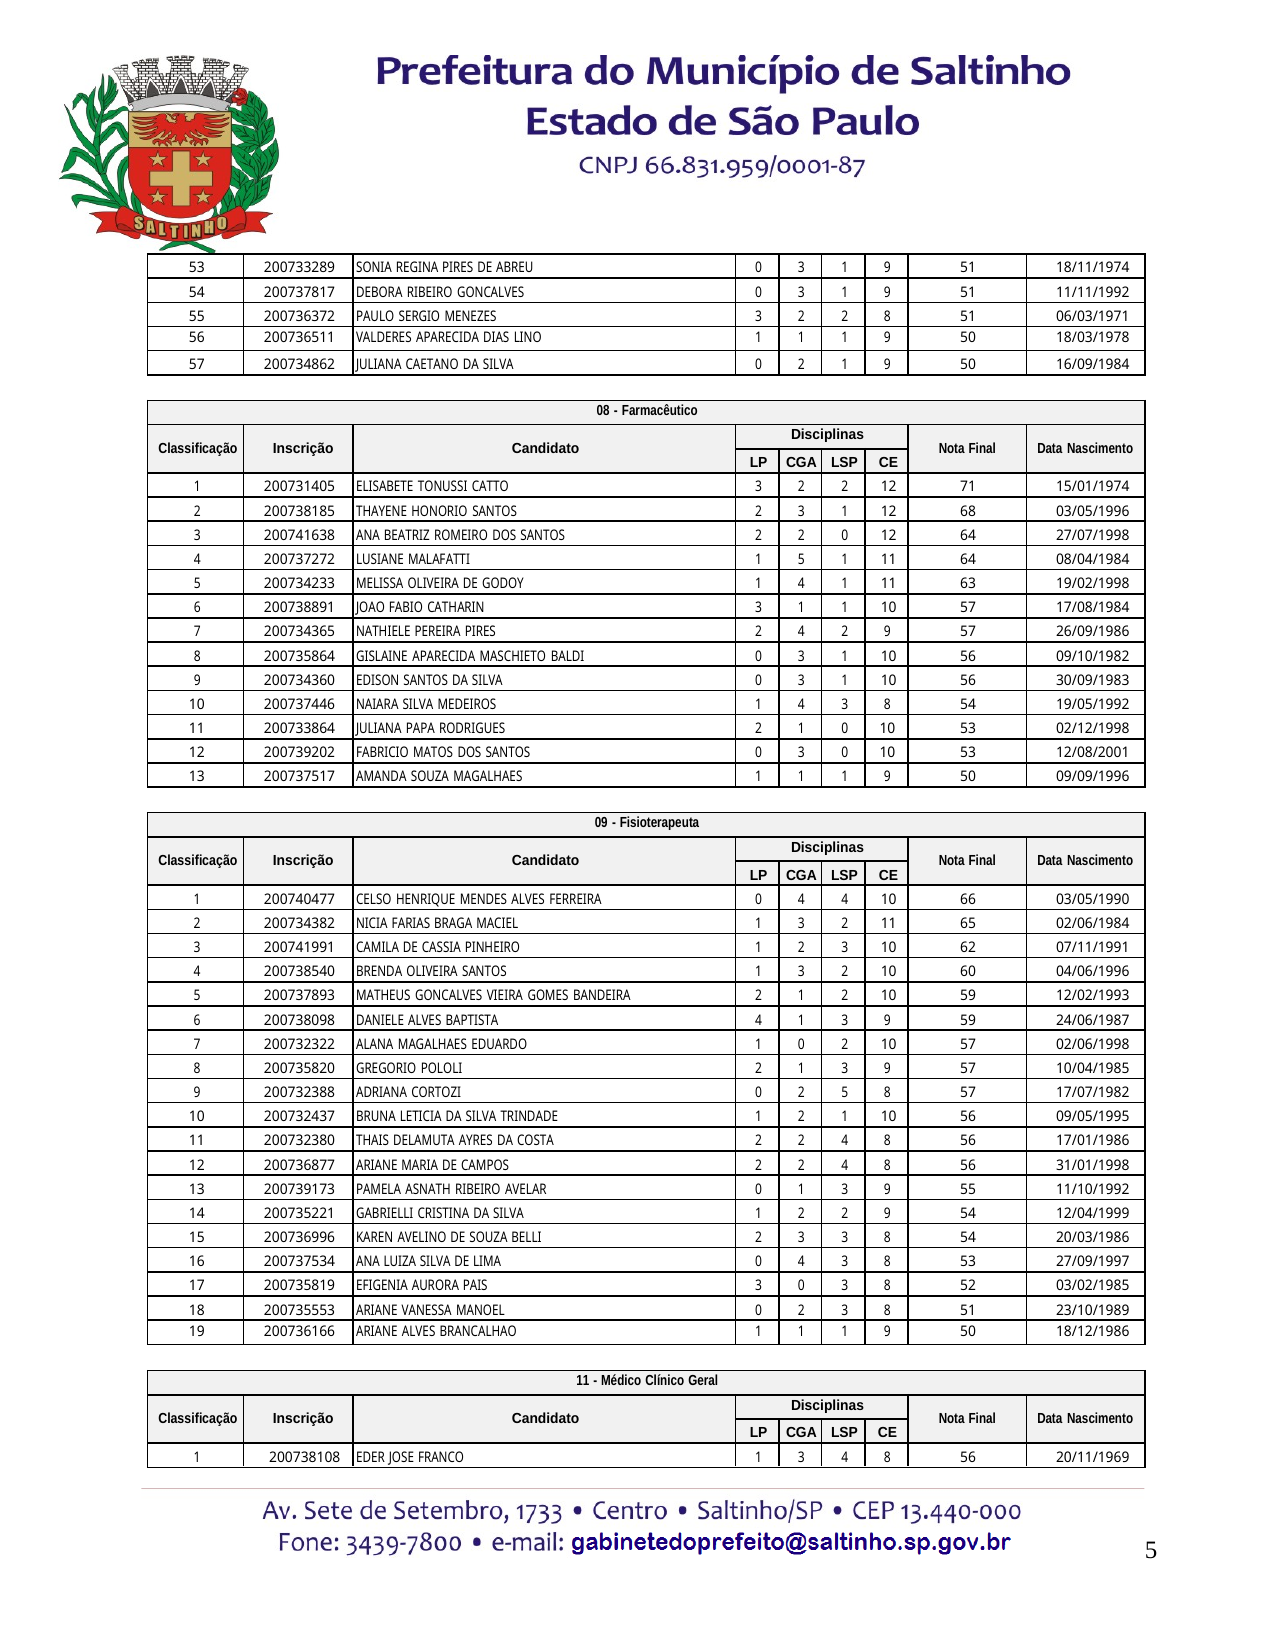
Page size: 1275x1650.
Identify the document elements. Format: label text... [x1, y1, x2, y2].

table_cell PAMELA ASNATH RIBEIRO AVELAR [354, 1176, 735, 1198]
table_cell 200735221 [244, 1200, 352, 1223]
table_cell 03/05/1996 [1027, 498, 1144, 520]
table_header 08 - Farmacêutico [148, 401, 1144, 424]
table_cell 9 [866, 279, 907, 301]
table_cell 2 [822, 474, 864, 496]
table_cell 08/04/1984 [1027, 546, 1144, 569]
table_cell 7 [148, 1031, 243, 1053]
table_cell NAIARA SILVA MEDEIROS [354, 691, 735, 714]
table_cell 60 [909, 958, 1026, 981]
table_cell 4 [148, 546, 243, 569]
table_cell 04/06/1996 [1027, 958, 1144, 981]
table_cell 3 [822, 1297, 864, 1319]
table_cell Inscrição [244, 1396, 352, 1442]
table_cell THAIS DELAMUTA AYRES DA COSTA [354, 1128, 735, 1150]
table_cell NICIA FARIAS BRAGA MACIEL [354, 910, 735, 933]
table_cell 0 [736, 1079, 778, 1102]
table_cell 5 [780, 546, 821, 569]
table_cell 27/09/1997 [1027, 1248, 1144, 1271]
table_cell 3 [736, 474, 778, 496]
table_cell 200733289 [244, 255, 352, 277]
table_header 09 - Fisioterapeuta [148, 813, 1144, 836]
table_cell EDER JOSE FRANCO [354, 1444, 735, 1466]
table_cell 56 [909, 1128, 1026, 1150]
table_cell 1 [822, 595, 864, 617]
table_cell FABRICIO MATOS DOS SANTOS [354, 740, 735, 762]
table_cell 1 [736, 691, 778, 714]
table_cell 4 [780, 619, 821, 641]
table_cell 3 [780, 1224, 821, 1247]
table_cell 1 [736, 327, 778, 350]
table_cell 23/10/1989 [1027, 1297, 1144, 1319]
table_cell 4 [148, 958, 243, 981]
table_cell CE [866, 1420, 907, 1442]
table_cell 2 [780, 303, 821, 326]
table_cell 11 [148, 715, 243, 738]
table_cell SONIA REGINA PIRES DE ABREU [354, 255, 735, 277]
table_cell 09/05/1995 [1027, 1103, 1144, 1126]
table_cell 0 [736, 1176, 778, 1198]
table_cell LP [736, 450, 778, 472]
table_cell 3 [780, 279, 821, 301]
table_cell 19/05/1992 [1027, 691, 1144, 714]
table_cell 10 [866, 958, 907, 981]
table_cell 3 [822, 1224, 864, 1247]
table_cell 4 [822, 886, 864, 908]
table_cell 56 [909, 1444, 1026, 1466]
table_cell 3 [780, 1444, 821, 1466]
table_cell LP [736, 1420, 778, 1442]
table_cell 5 [148, 570, 243, 593]
table_cell 15 [148, 1224, 243, 1247]
table_cell 9 [866, 1321, 907, 1343]
table_cell 9 [148, 1079, 243, 1102]
table_cell Disciplinas [736, 1396, 907, 1418]
table_cell 62 [909, 934, 1026, 957]
table_cell 11/11/1992 [1027, 279, 1144, 301]
table_cell 1 [822, 643, 864, 665]
table_cell 2 [822, 1200, 864, 1223]
table_cell 12 [866, 498, 907, 520]
table_cell CGA [780, 1420, 821, 1442]
table_cell 57 [909, 1079, 1026, 1102]
table_cell 2 [780, 522, 821, 544]
table_cell 0 [736, 740, 778, 762]
table_cell 0 [822, 715, 864, 738]
table_cell 3 [780, 910, 821, 933]
table_cell 03/05/1990 [1027, 886, 1144, 908]
table_cell 4 [822, 1152, 864, 1174]
table_cell 8 [866, 1444, 907, 1466]
table_cell 200740477 [244, 886, 352, 908]
table_cell 1 [822, 1103, 864, 1126]
table_cell 8 [866, 1297, 907, 1319]
table_cell 53 [148, 255, 243, 277]
table_cell 0 [780, 1031, 821, 1053]
table_cell 2 [736, 619, 778, 641]
table_cell 56 [148, 327, 243, 350]
table_cell 71 [909, 474, 1026, 496]
table_cell 200741991 [244, 934, 352, 957]
table_cell 64 [909, 546, 1026, 569]
table_cell 4 [780, 570, 821, 593]
table_cell 200732322 [244, 1031, 352, 1053]
table_cell 10 [866, 983, 907, 1005]
table_cell 18/12/1986 [1027, 1321, 1144, 1343]
table_cell 17/08/1984 [1027, 595, 1144, 617]
table_cell 200734360 [244, 667, 352, 689]
table_cell 10 [866, 740, 907, 762]
table_cell 3 [148, 522, 243, 544]
table_cell 3 [780, 667, 821, 689]
table_cell 51 [909, 279, 1026, 301]
table_cell 5 [148, 983, 243, 1005]
table_cell BRUNA LETICIA DA SILVA TRINDADE [354, 1103, 735, 1126]
table_cell 59 [909, 983, 1026, 1005]
table_cell 16 [148, 1248, 243, 1271]
table_cell 12/08/2001 [1027, 740, 1144, 762]
table_cell 12/04/1999 [1027, 1200, 1144, 1223]
table_cell 3 [780, 740, 821, 762]
table_cell 2 [780, 1152, 821, 1174]
table_cell 4 [780, 691, 821, 714]
table_cell 27/07/1998 [1027, 522, 1144, 544]
table_cell 1 [736, 1103, 778, 1126]
table_cell 8 [866, 691, 907, 714]
table_cell 57 [909, 1031, 1026, 1053]
table_cell LP [736, 862, 778, 884]
table_cell AMANDA SOUZA MAGALHAES [354, 764, 735, 786]
table_cell 200736511 [244, 327, 352, 350]
table_cell CGA [780, 862, 821, 884]
table_cell 50 [909, 327, 1026, 350]
table_cell LUSIANE MALAFATTI [354, 546, 735, 569]
table_cell 3 [822, 1248, 864, 1271]
table_cell 59 [909, 1007, 1026, 1029]
table_cell 9 [866, 1176, 907, 1198]
table_cell 2 [736, 983, 778, 1005]
table_cell 10 [866, 1031, 907, 1053]
table_cell 3 [822, 934, 864, 957]
table_cell CAMILA DE CASSIA PINHEIRO [354, 934, 735, 957]
table_cell 1 [822, 279, 864, 301]
table_cell 1 [822, 667, 864, 689]
table_cell 24/06/1987 [1027, 1007, 1144, 1029]
table_cell 2 [780, 1200, 821, 1223]
table_cell 31/01/1998 [1027, 1152, 1144, 1174]
table_cell 200737817 [244, 279, 352, 301]
table_cell 11 [866, 910, 907, 933]
table_cell 200738540 [244, 958, 352, 981]
table_cell 8 [866, 1273, 907, 1295]
table_cell 1 [780, 595, 821, 617]
table_cell 0 [736, 1297, 778, 1319]
table_cell ADRIANA CORTOZI [354, 1079, 735, 1102]
table_cell 2 [822, 1031, 864, 1053]
table_cell 1 [736, 1321, 778, 1343]
table_cell 2 [822, 910, 864, 933]
table_cell 9 [148, 667, 243, 689]
table_cell 0 [780, 1273, 821, 1295]
table_cell Data Nascimento [1027, 425, 1144, 472]
table_cell 200741638 [244, 522, 352, 544]
table_cell 50 [909, 764, 1026, 786]
table_cell 16/09/1984 [1027, 351, 1144, 374]
table_cell 51 [909, 303, 1026, 326]
table_cell 5 [822, 1079, 864, 1102]
table_cell 57 [909, 1055, 1026, 1078]
table_cell JULIANA CAETANO DA SILVA [354, 351, 735, 374]
table_cell LSP [822, 862, 864, 884]
table_cell EDISON SANTOS DA SILVA [354, 667, 735, 689]
table_cell 200734365 [244, 619, 352, 641]
table_cell 06/03/1971 [1027, 303, 1144, 326]
table_cell 10 [866, 886, 907, 908]
table_cell 2 [822, 958, 864, 981]
table_cell 3 [148, 934, 243, 957]
table_cell 12 [866, 522, 907, 544]
table_cell 2 [822, 619, 864, 641]
table_cell 18/03/1978 [1027, 327, 1144, 350]
table_cell LSP [822, 450, 864, 472]
table_cell Nota Final [909, 838, 1026, 884]
table_cell 200739173 [244, 1176, 352, 1198]
table_cell 12 [148, 1152, 243, 1174]
table_cell 1 [822, 255, 864, 277]
table_cell ALANA MAGALHAES EDUARDO [354, 1031, 735, 1053]
table_cell 51 [909, 255, 1026, 277]
table_cell 9 [866, 1007, 907, 1029]
table_cell 1 [736, 764, 778, 786]
table_cell 2 [736, 715, 778, 738]
table_cell 9 [866, 619, 907, 641]
table_cell 10 [148, 1103, 243, 1126]
table_cell KAREN AVELINO DE SOUZA BELLI [354, 1224, 735, 1247]
table_cell 10 [866, 1103, 907, 1126]
table_cell 200737446 [244, 691, 352, 714]
table_cell 2 [736, 1128, 778, 1150]
table_cell 10 [866, 667, 907, 689]
table_cell CE [866, 450, 907, 472]
table_cell 6 [148, 1007, 243, 1029]
table_cell VALDERES APARECIDA DIAS LINO [354, 327, 735, 350]
table_cell 200735819 [244, 1273, 352, 1295]
table_cell 2 [780, 1079, 821, 1102]
table_cell 200734233 [244, 570, 352, 593]
table_cell 0 [736, 667, 778, 689]
table_cell CE [866, 862, 907, 884]
table_cell 8 [866, 1079, 907, 1102]
table_cell 4 [822, 1128, 864, 1150]
table_cell 8 [866, 1224, 907, 1247]
table_cell Disciplinas [736, 838, 907, 860]
picture [57, 55, 1119, 254]
table_cell PAULO SERGIO MENEZES [354, 303, 735, 326]
table_cell 1 [822, 351, 864, 374]
table_cell 0 [822, 740, 864, 762]
table_cell 53 [909, 715, 1026, 738]
table_cell 12 [866, 474, 907, 496]
table_cell 1 [822, 764, 864, 786]
table_cell 11 [866, 546, 907, 569]
table_cell 11/10/1992 [1027, 1176, 1144, 1198]
table_cell 1 [736, 1031, 778, 1053]
table_cell Nota Final [909, 425, 1026, 472]
table_cell 8 [866, 303, 907, 326]
table_cell 64 [909, 522, 1026, 544]
table_cell 200738098 [244, 1007, 352, 1029]
table_cell Candidato [354, 838, 735, 884]
table_cell 3 [780, 958, 821, 981]
table_cell 2 [736, 1152, 778, 1174]
table_cell JOAO FABIO CATHARIN [354, 595, 735, 617]
table_cell 200732388 [244, 1079, 352, 1102]
table_cell 1 [148, 886, 243, 908]
table_cell 200736877 [244, 1152, 352, 1174]
table_cell EFIGENIA AURORA PAIS [354, 1273, 735, 1295]
table_cell 1 [780, 764, 821, 786]
table_cell 20/03/1986 [1027, 1224, 1144, 1247]
table_cell 2 [780, 934, 821, 957]
table_cell DANIELE ALVES BAPTISTA [354, 1007, 735, 1029]
table_cell 10 [866, 595, 907, 617]
table_cell 8 [866, 1152, 907, 1174]
table_cell 1 [780, 1007, 821, 1029]
table_cell 3 [780, 255, 821, 277]
table_cell 9 [866, 764, 907, 786]
table_cell 2 [736, 1224, 778, 1247]
table_cell 02/06/1984 [1027, 910, 1144, 933]
table_cell 1 [148, 474, 243, 496]
table_cell NATHIELE PEREIRA PIRES [354, 619, 735, 641]
table_cell 2 [780, 1297, 821, 1319]
picture [141, 1485, 1145, 1559]
table_cell Candidato [354, 425, 735, 472]
table_cell 0 [736, 886, 778, 908]
table_cell 7 [148, 619, 243, 641]
table_cell MELISSA OLIVEIRA DE GODOY [354, 570, 735, 593]
table_cell 10 [866, 934, 907, 957]
table_cell 1 [736, 934, 778, 957]
table_cell 200735864 [244, 643, 352, 665]
table_cell 55 [148, 303, 243, 326]
table_cell 8 [866, 1128, 907, 1150]
table_cell 3 [736, 303, 778, 326]
table_cell ELISABETE TONUSSI CATTO [354, 474, 735, 496]
table_cell 3 [736, 595, 778, 617]
table_cell Classificação [148, 1396, 243, 1442]
table_cell 2 [780, 351, 821, 374]
table_cell 3 [822, 691, 864, 714]
table_cell 68 [909, 498, 1026, 520]
table_cell 10 [866, 643, 907, 665]
table_cell 56 [909, 643, 1026, 665]
table_cell 65 [909, 910, 1026, 933]
table_cell 0 [736, 255, 778, 277]
table_cell 0 [736, 643, 778, 665]
table_cell 2 [736, 498, 778, 520]
table_cell 4 [780, 886, 821, 908]
table_cell 54 [148, 279, 243, 301]
table_cell 3 [822, 1007, 864, 1029]
table_cell 54 [909, 691, 1026, 714]
table_cell 1 [822, 327, 864, 350]
table_cell CELSO HENRIQUE MENDES ALVES FERREIRA [354, 886, 735, 908]
table_cell 200733864 [244, 715, 352, 738]
table_cell 52 [909, 1273, 1026, 1295]
table_cell 200731405 [244, 474, 352, 496]
table_cell Inscrição [244, 838, 352, 884]
table_cell 13 [148, 1176, 243, 1198]
table_cell 50 [909, 351, 1026, 374]
table_cell 56 [909, 667, 1026, 689]
table_cell 2 [736, 1055, 778, 1078]
table_cell 9 [866, 327, 907, 350]
table_cell DEBORA RIBEIRO GONCALVES [354, 279, 735, 301]
table_cell 02/06/1998 [1027, 1031, 1144, 1053]
table_cell 53 [909, 740, 1026, 762]
table_cell 8 [148, 643, 243, 665]
table_cell 1 [780, 983, 821, 1005]
table_cell 56 [909, 1152, 1026, 1174]
table_cell 200735820 [244, 1055, 352, 1078]
table_cell 200734382 [244, 910, 352, 933]
table_cell 1 [780, 327, 821, 350]
table_cell 03/02/1985 [1027, 1273, 1144, 1295]
table_cell 2 [148, 498, 243, 520]
table_cell 9 [866, 351, 907, 374]
table_cell 57 [909, 619, 1026, 641]
table_cell 9 [866, 1200, 907, 1223]
table_cell Classificação [148, 838, 243, 884]
table_cell ANA LUIZA SILVA DE LIMA [354, 1248, 735, 1271]
table_cell CGA [780, 450, 821, 472]
table_cell Data Nascimento [1027, 838, 1144, 884]
table_cell ANA BEATRIZ ROMEIRO DOS SANTOS [354, 522, 735, 544]
table_cell 17/07/1982 [1027, 1079, 1144, 1102]
table_cell 13 [148, 764, 243, 786]
table_cell 200737893 [244, 983, 352, 1005]
table_cell 2 [780, 1128, 821, 1150]
table_cell JULIANA PAPA RODRIGUES [354, 715, 735, 738]
table_cell 10/04/1985 [1027, 1055, 1144, 1078]
table_cell 0 [736, 279, 778, 301]
table_cell Data Nascimento [1027, 1396, 1144, 1442]
table_cell 8 [866, 1248, 907, 1271]
table_cell GISLAINE APARECIDA MASCHIETO BALDI [354, 643, 735, 665]
table_cell 1 [780, 1321, 821, 1343]
table_cell 2 [780, 474, 821, 496]
table_cell 200736996 [244, 1224, 352, 1247]
table_cell Nota Final [909, 1396, 1026, 1442]
table_cell 11 [866, 570, 907, 593]
table_cell 57 [909, 595, 1026, 617]
table_cell 17 [148, 1273, 243, 1295]
table_cell THAYENE HONORIO SANTOS [354, 498, 735, 520]
table_cell 54 [909, 1224, 1026, 1247]
table_cell 4 [822, 1444, 864, 1466]
table_cell 0 [822, 522, 864, 544]
table_cell 53 [909, 1248, 1026, 1271]
table_cell 6 [148, 595, 243, 617]
table_cell GABRIELLI CRISTINA DA SILVA [354, 1200, 735, 1223]
table_cell 56 [909, 1103, 1026, 1126]
table_cell 0 [736, 351, 778, 374]
table_cell 200735553 [244, 1297, 352, 1319]
table_cell 18 [148, 1297, 243, 1319]
table_cell 200737534 [244, 1248, 352, 1271]
table_cell 18/11/1974 [1027, 255, 1144, 277]
table_cell 1 [780, 1055, 821, 1078]
table_cell GREGORIO POLOLI [354, 1055, 735, 1078]
table_cell 3 [780, 643, 821, 665]
table_cell 1 [736, 546, 778, 569]
table_cell 200732380 [244, 1128, 352, 1150]
table_cell 63 [909, 570, 1026, 593]
table_cell 19/02/1998 [1027, 570, 1144, 593]
table_cell 07/11/1991 [1027, 934, 1144, 957]
table_cell 66 [909, 886, 1026, 908]
table_cell 200739202 [244, 740, 352, 762]
table_cell 1 [822, 498, 864, 520]
table_header 11 - Médico Clínico Geral [148, 1371, 1144, 1394]
table_cell 12 [148, 740, 243, 762]
table_cell 2 [822, 303, 864, 326]
table_cell 1 [822, 1321, 864, 1343]
table_cell Disciplinas [736, 425, 907, 448]
table_cell 55 [909, 1176, 1026, 1198]
table_cell 200737272 [244, 546, 352, 569]
table_cell 3 [822, 1055, 864, 1078]
table_cell 11 [148, 1128, 243, 1150]
table_cell 51 [909, 1297, 1026, 1319]
table_cell 2 [822, 983, 864, 1005]
table_cell 30/09/1983 [1027, 667, 1144, 689]
table_cell 1 [822, 570, 864, 593]
table_cell 3 [780, 498, 821, 520]
table_cell 200738108 [244, 1444, 352, 1466]
table_cell 1 [736, 910, 778, 933]
table_cell 1 [736, 1200, 778, 1223]
table_cell 09/10/1982 [1027, 643, 1144, 665]
table_cell 14 [148, 1200, 243, 1223]
table_cell 200732437 [244, 1103, 352, 1126]
table_cell 3 [822, 1176, 864, 1198]
table_cell 200736166 [244, 1321, 352, 1343]
table_cell 8 [148, 1055, 243, 1078]
table_cell ARIANE VANESSA MANOEL [354, 1297, 735, 1319]
table_cell 10 [148, 691, 243, 714]
table_cell 200738185 [244, 498, 352, 520]
table_cell 1 [780, 715, 821, 738]
table_cell BRENDA OLIVEIRA SANTOS [354, 958, 735, 981]
table_cell LSP [822, 1420, 864, 1442]
table_cell MATHEUS GONCALVES VIEIRA GOMES BANDEIRA [354, 983, 735, 1005]
table_cell 2 [736, 522, 778, 544]
table_cell 20/11/1969 [1027, 1444, 1144, 1466]
table_cell 9 [866, 1055, 907, 1078]
table_cell 1 [736, 1444, 778, 1466]
table_cell Candidato [354, 1396, 735, 1442]
table_cell 1 [780, 1176, 821, 1198]
table_cell 02/12/1998 [1027, 715, 1144, 738]
table_cell 26/09/1986 [1027, 619, 1144, 641]
table_cell 0 [736, 1248, 778, 1271]
table_cell 50 [909, 1321, 1026, 1343]
table_cell 3 [736, 1273, 778, 1295]
table_cell 54 [909, 1200, 1026, 1223]
table_cell 1 [736, 958, 778, 981]
table_cell 2 [148, 910, 243, 933]
table_cell 1 [148, 1444, 243, 1466]
table_cell 200736372 [244, 303, 352, 326]
table_cell ARIANE MARIA DE CAMPOS [354, 1152, 735, 1174]
table_cell 1 [822, 546, 864, 569]
table_cell 4 [736, 1007, 778, 1029]
table_cell 12/02/1993 [1027, 983, 1144, 1005]
table_cell 09/09/1996 [1027, 764, 1144, 786]
table_cell 17/01/1986 [1027, 1128, 1144, 1150]
table_cell 4 [780, 1248, 821, 1271]
table_cell 19 [148, 1321, 243, 1343]
table_cell 200738891 [244, 595, 352, 617]
table_cell 200734862 [244, 351, 352, 374]
table_cell Classificação [148, 425, 243, 472]
table_cell ARIANE ALVES BRANCALHAO [354, 1321, 735, 1343]
table_cell 10 [866, 715, 907, 738]
table_cell 1 [736, 570, 778, 593]
table_cell 9 [866, 255, 907, 277]
table_cell 57 [148, 351, 243, 374]
table_cell 200737517 [244, 764, 352, 786]
table_cell 3 [822, 1273, 864, 1295]
table_cell 15/01/1974 [1027, 474, 1144, 496]
table_cell 2 [780, 1103, 821, 1126]
table_cell Inscrição [244, 425, 352, 472]
